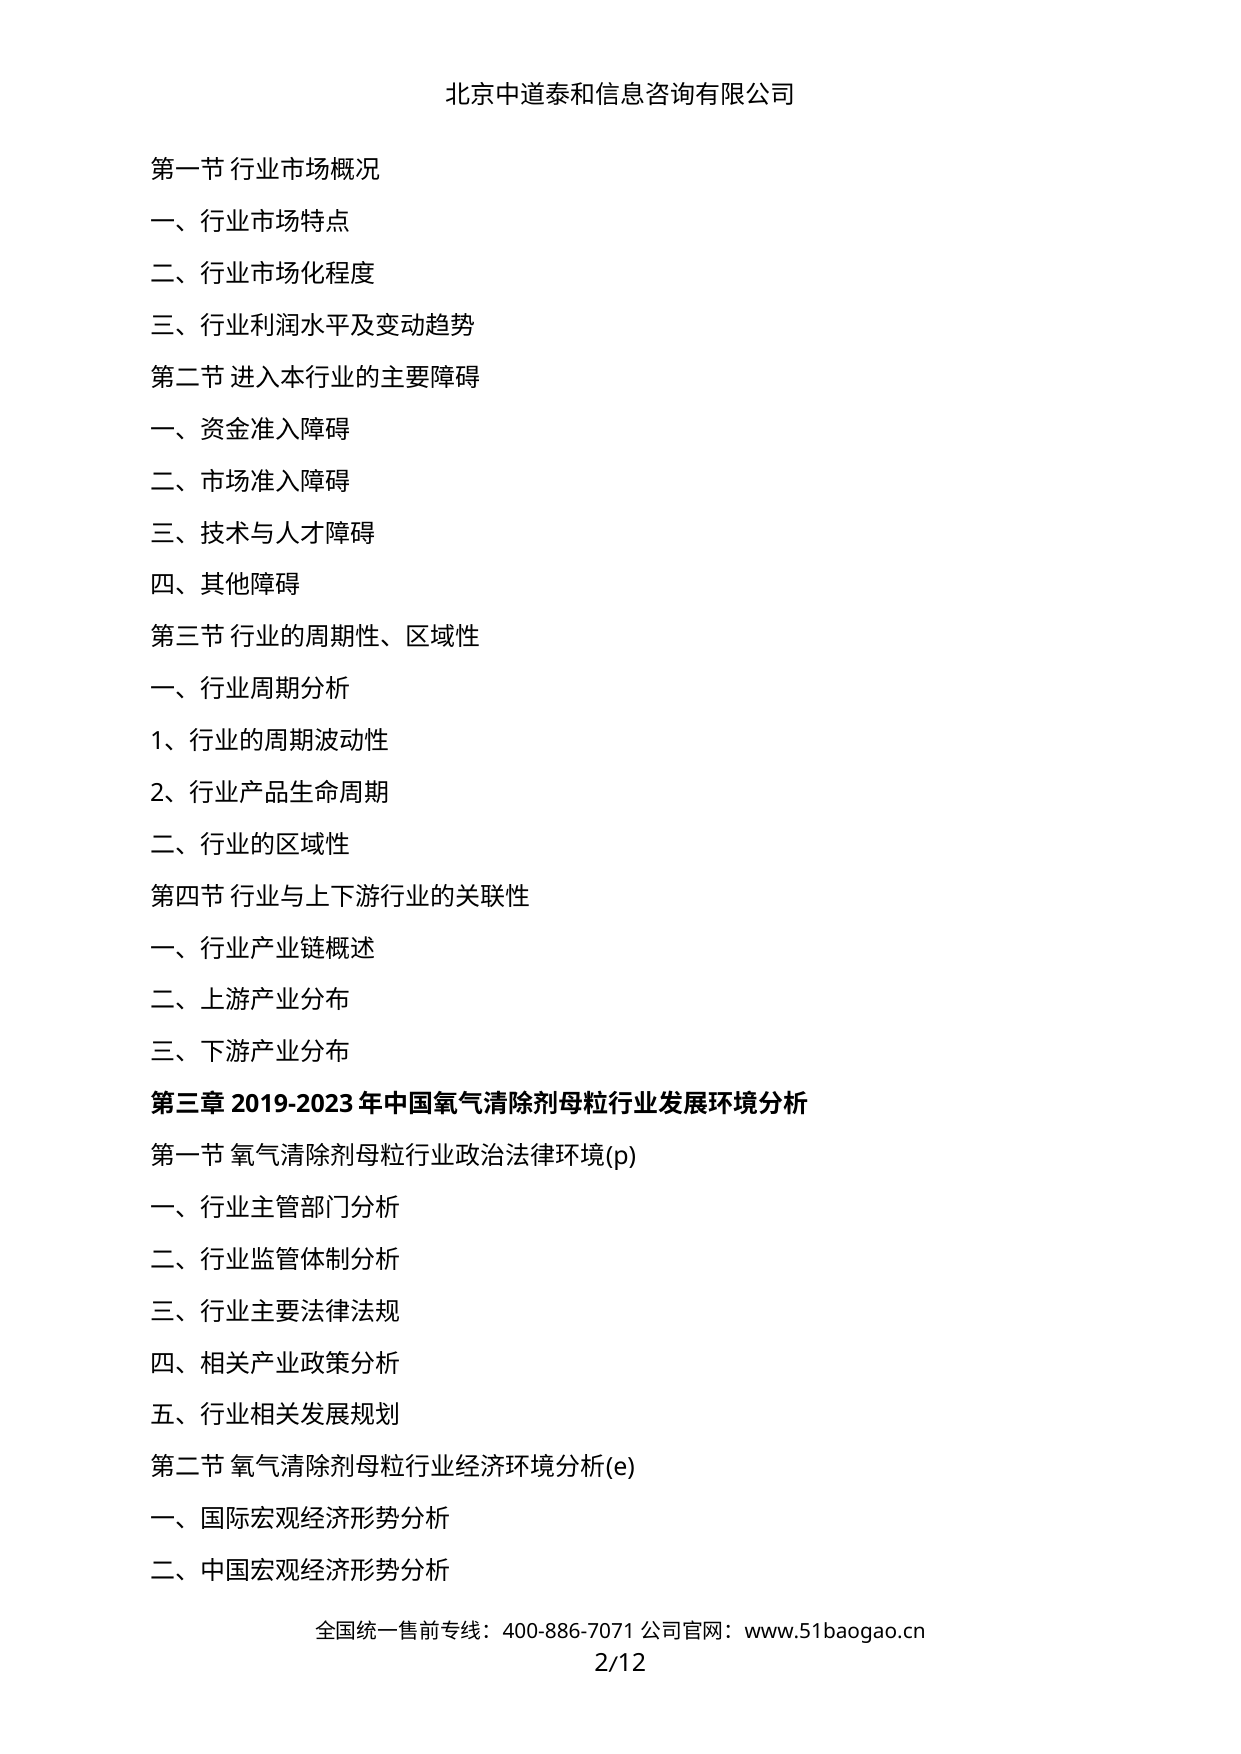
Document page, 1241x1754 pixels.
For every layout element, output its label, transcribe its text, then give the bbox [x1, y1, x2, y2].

text 第四节 行业与上下游行业的关联性 [150, 876, 1090, 912]
text 2、行业产品生命周期 [150, 772, 1090, 809]
text 四、其他障碍 [150, 565, 1090, 601]
text 第一节 氧气清除剂母粒行业政治法律环境(p) [150, 1136, 1090, 1172]
text 二、市场准入障碍 [150, 461, 1090, 497]
text 一、资金准入障碍 [150, 409, 1090, 446]
text 1、行业的周期波动性 [150, 721, 1090, 757]
text 第二节 进入本行业的主要障碍 [150, 357, 1090, 394]
text 二、上游产业分布 [150, 980, 1090, 1016]
text 一、行业市场特点 [150, 202, 1090, 238]
text 一、行业主管部门分析 [150, 1187, 1090, 1224]
text 一、行业周期分析 [150, 669, 1090, 705]
text 四、相关产业政策分析 [150, 1343, 1090, 1379]
text 二、中国宏观经济形势分析 [150, 1551, 1090, 1587]
text 一、国际宏观经济形势分析 [150, 1499, 1090, 1535]
text 二、行业市场化程度 [150, 254, 1090, 290]
text 第二节 氧气清除剂母粒行业经济环境分析(e) [150, 1447, 1090, 1483]
text 第三节 行业的周期性、区域性 [150, 617, 1090, 653]
text 三、行业主要法律法规 [150, 1291, 1090, 1327]
text 三、行业利润水平及变动趋势 [150, 306, 1090, 342]
text 第一节 行业市场概况 [150, 150, 1090, 186]
text 一、行业产业链概述 [150, 928, 1090, 964]
text 二、行业的区域性 [150, 824, 1090, 861]
text 第三章 2019-2023年中国氧气清除剂母粒行业发展环境分析 [150, 1084, 1090, 1120]
text 二、行业监管体制分析 [150, 1239, 1090, 1276]
text 五、行业相关发展规划 [150, 1395, 1090, 1431]
text 三、技术与人才障碍 [150, 513, 1090, 549]
text 三、下游产业分布 [150, 1032, 1090, 1068]
